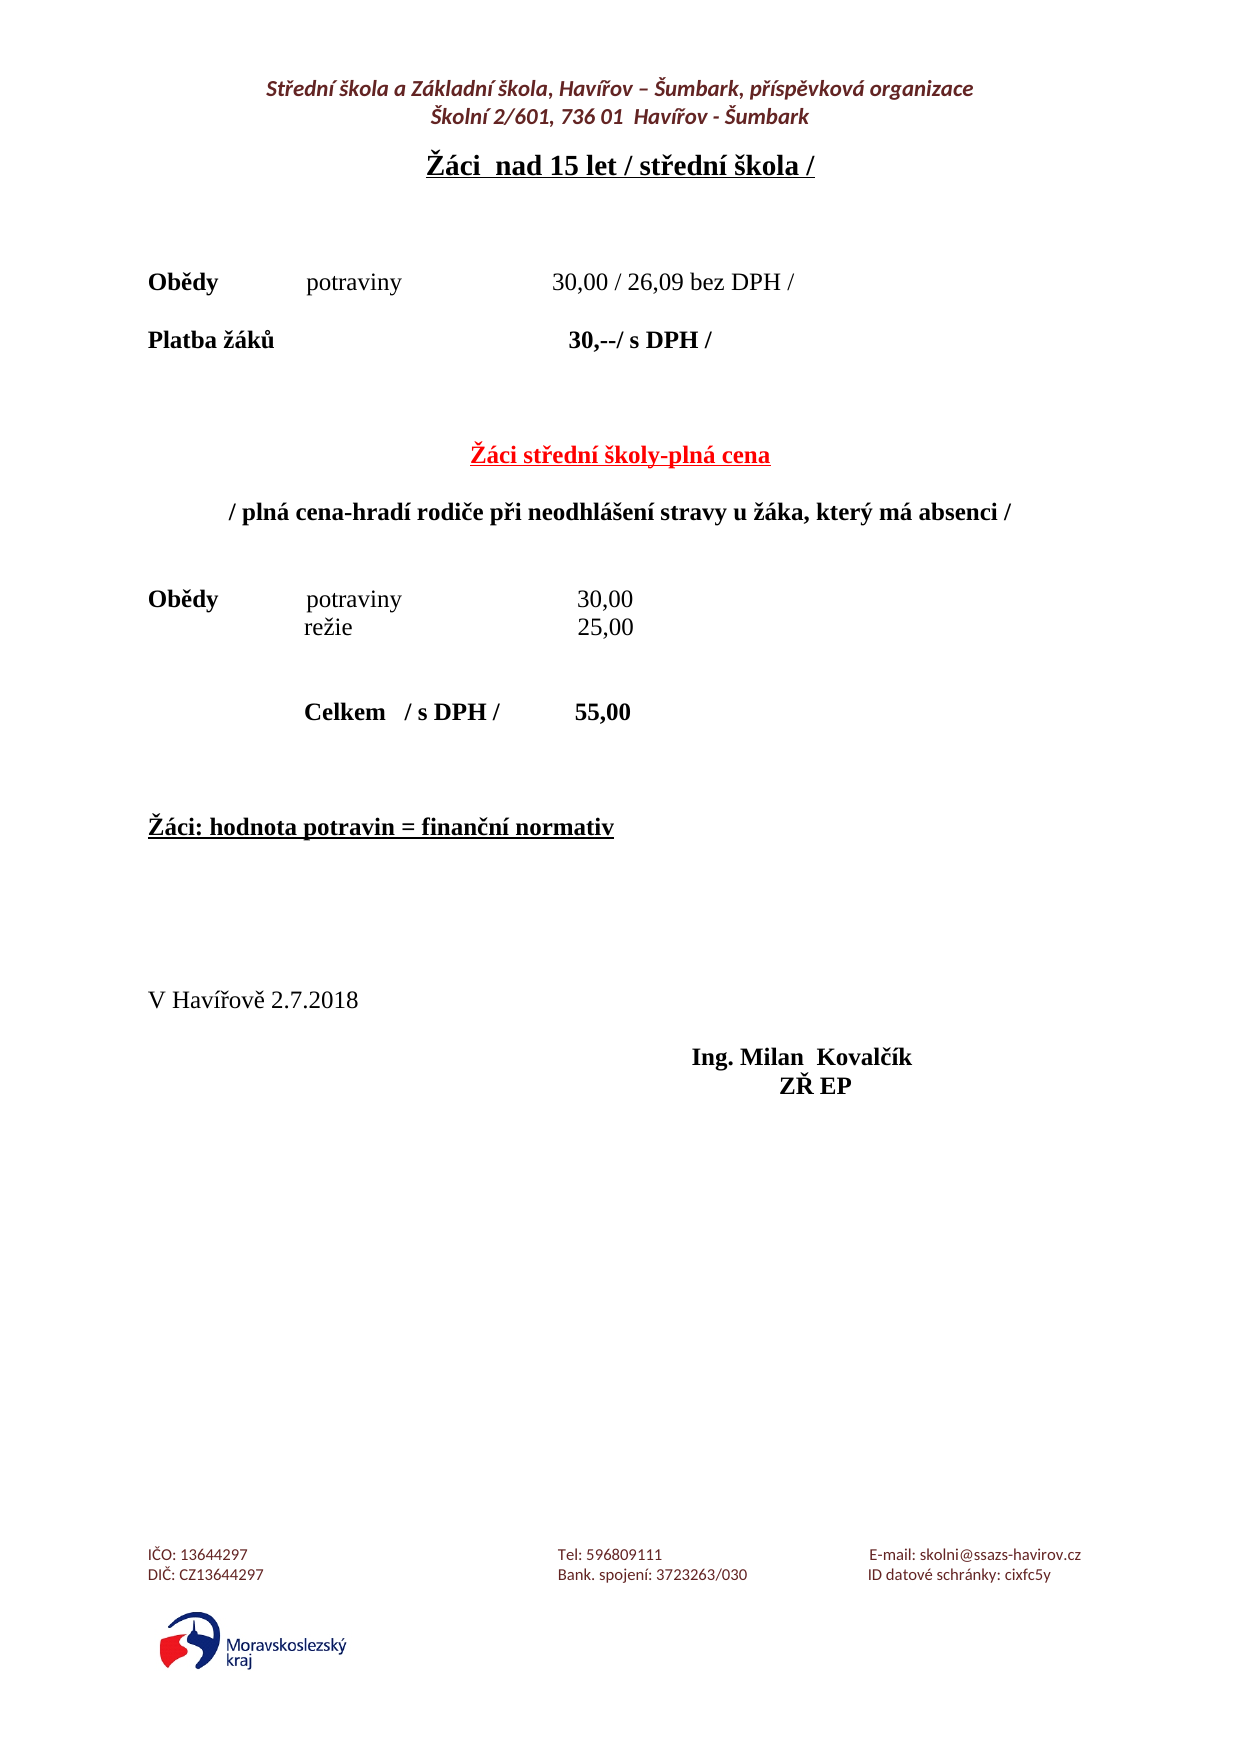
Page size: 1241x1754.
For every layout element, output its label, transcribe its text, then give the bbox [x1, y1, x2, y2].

text Žáci nad 15 let / střední škola / [148, 148, 1093, 181]
text ZŘ EP [148, 1071, 1093, 1100]
text Žáci: hodnota potravin = finanční normativ [148, 812, 1093, 841]
picture [147, 1612, 361, 1681]
text Obědy potraviny 30,00 [148, 584, 1093, 612]
text V Havířově 2.7.2018 [148, 985, 1093, 1013]
text / plná cena-hradí rodiče při neodhlášení stravy u žáka, který má absenci / [148, 497, 1093, 526]
text Celkem / s DPH / 55,00 [148, 697, 1093, 726]
text Žáci střední školy-plná cena [148, 440, 1093, 469]
text Ing. Milan Kovalčík [148, 1042, 1093, 1071]
text Obědy potraviny 30,00 / 26,09 bez DPH / [148, 267, 1093, 296]
text režie 25,00 [148, 612, 1093, 641]
text Platba žáků 30,--/ s DPH / [148, 325, 1093, 354]
